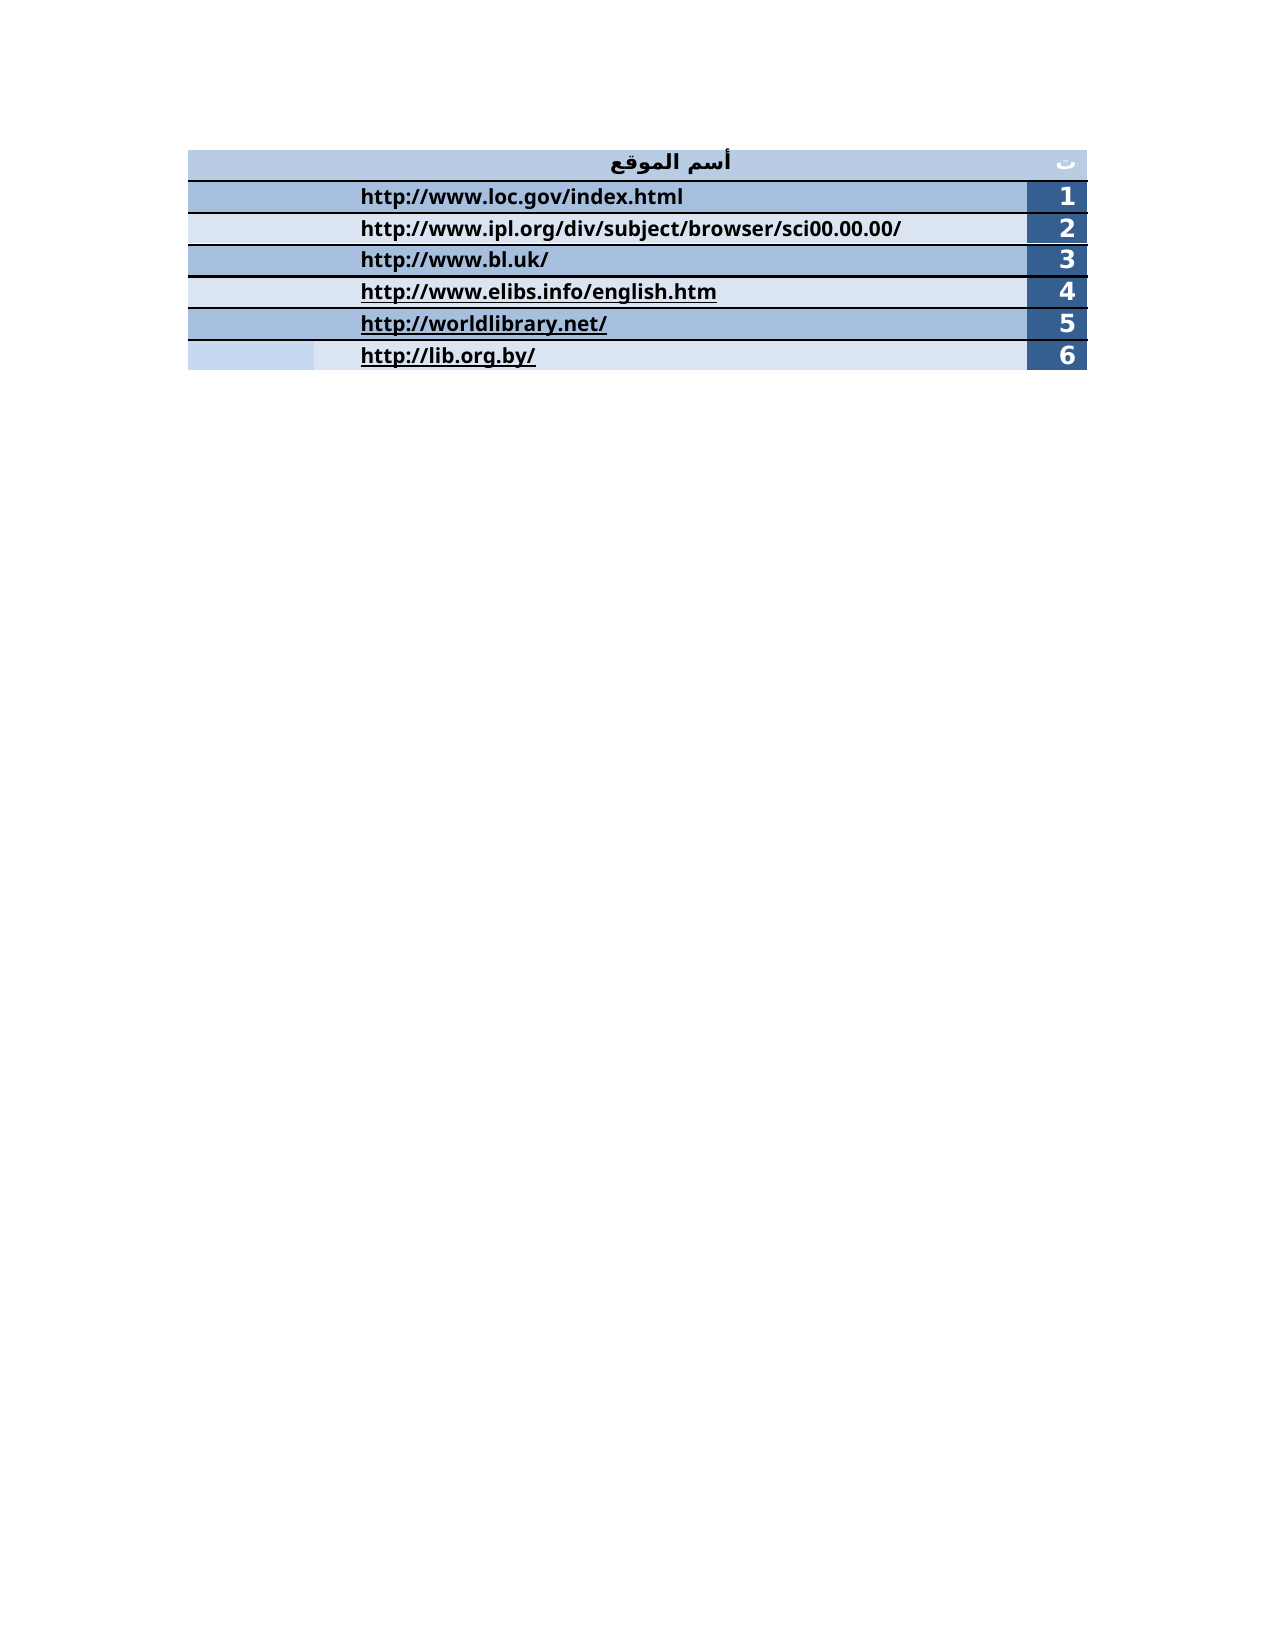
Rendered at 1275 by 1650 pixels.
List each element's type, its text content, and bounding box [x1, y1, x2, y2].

table_cell [188, 246, 314, 275]
table_cell 2 [1027, 214, 1087, 243]
table_header أسم الموقع [314, 150, 1027, 180]
table_header [188, 150, 314, 180]
table_cell http://lib.org.by/ [314, 341, 1027, 370]
table_cell http://www.bl.uk/ [314, 246, 1027, 275]
table_cell 5 [1027, 309, 1087, 339]
table_cell 3 [1027, 246, 1087, 275]
table_cell [188, 309, 314, 339]
table_cell http://www.elibs.info/english.htm [314, 278, 1027, 307]
table_cell http://www.ipl.org/div/subject/browser/sci00.00.00/ [314, 214, 1027, 243]
table_cell [188, 278, 314, 307]
table_cell 4 [1027, 278, 1087, 307]
table_cell [188, 341, 314, 370]
table_cell 6 [1027, 341, 1087, 370]
table_cell [188, 182, 314, 212]
table_cell http://worldlibrary.net/ [314, 309, 1027, 339]
table_cell [188, 214, 314, 243]
table_cell 1 [1027, 182, 1087, 212]
table_header ت [1027, 150, 1087, 180]
table_cell http://www.loc.gov/index.html [314, 182, 1027, 212]
